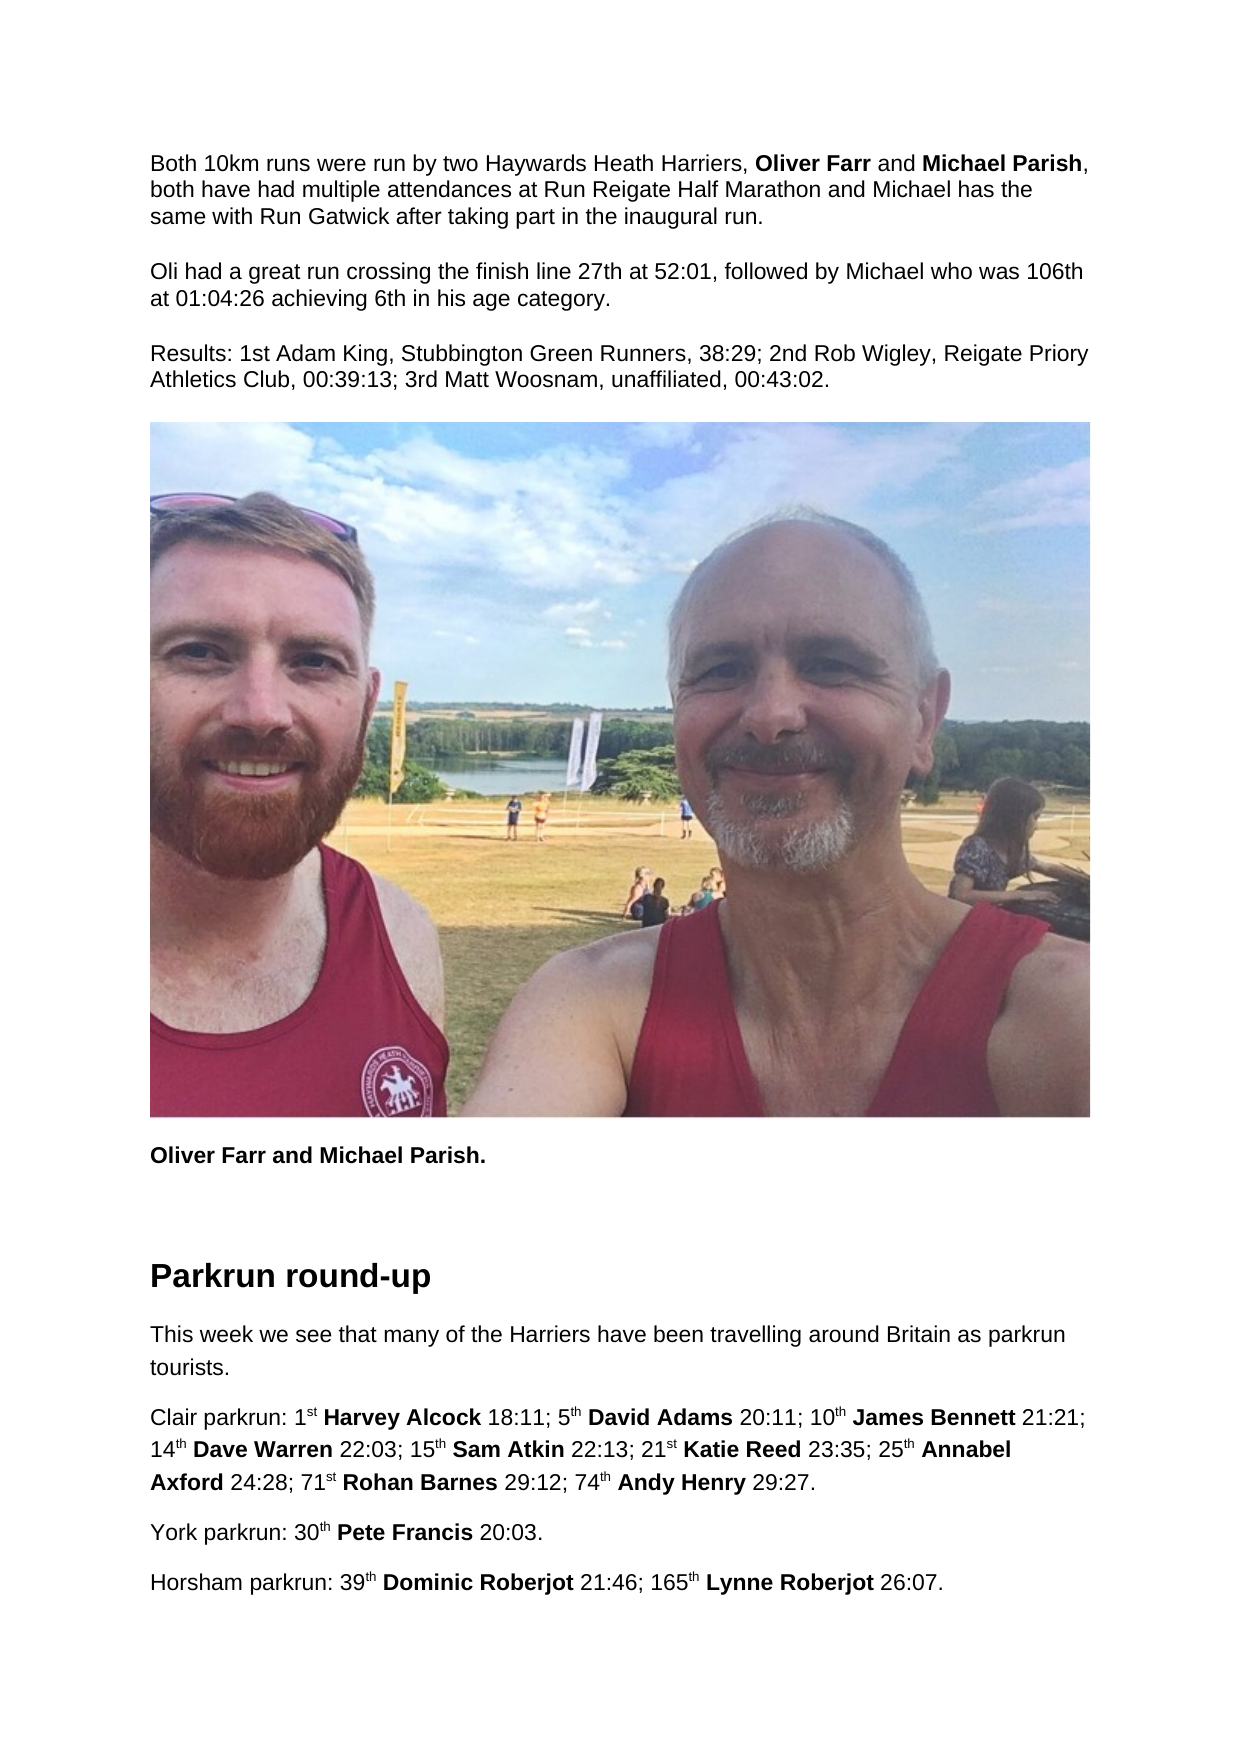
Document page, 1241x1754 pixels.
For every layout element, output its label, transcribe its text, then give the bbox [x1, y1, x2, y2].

text Parkrun round-up [150, 1256, 1090, 1295]
text This week we see that many of the Harriers have been travelling around Britain as parkrun tourists. [150, 1321, 1090, 1380]
text Horsham parkrun: 39th Dominic Roberjot 21:46; 165th Lynne Roberjot 26:07. [150, 1568, 1090, 1595]
text Clair parkrun: 1st Harvey Alcock 18:11; 5th David Adams 20:11; 10th James Bennett 21:21; 14th Dave Warren 22:03; 15th Sam Atkin 22:13; 21st Katie Reed 23:35; 25th Annabel Axford 24:28; 71st Rohan Barnes 29:12; 74th Andy Henry 29:27. [150, 1403, 1090, 1496]
text Both 10km runs were run by two Haywards Heath Harriers, Oliver Farr and Michael Parish, both have had multiple attendances at Run Reigate Half Marathon and Michael has the same with Run Gatwick after taking part in the inaugural run. [150, 150, 1090, 229]
text York parkrun: 30th Pete Francis 20:03. [150, 1519, 1090, 1545]
text Oliver Farr and Michael Parish. [150, 1142, 1090, 1168]
picture [150, 422, 1091, 1119]
text Oli had a great run crossing the finish line 27th at 52:01, followed by Michael who was 106th at 01:04:26 achieving 6th in his age category. [150, 258, 1090, 311]
text Results: 1st Adam King, Stubbington Green Runners, 38:29; 2nd Rob Wigley, Reigate Priory Athletics Club, 00:39:13; 3rd Matt Woosnam, unaffiliated, 00:43:02. [150, 340, 1090, 393]
